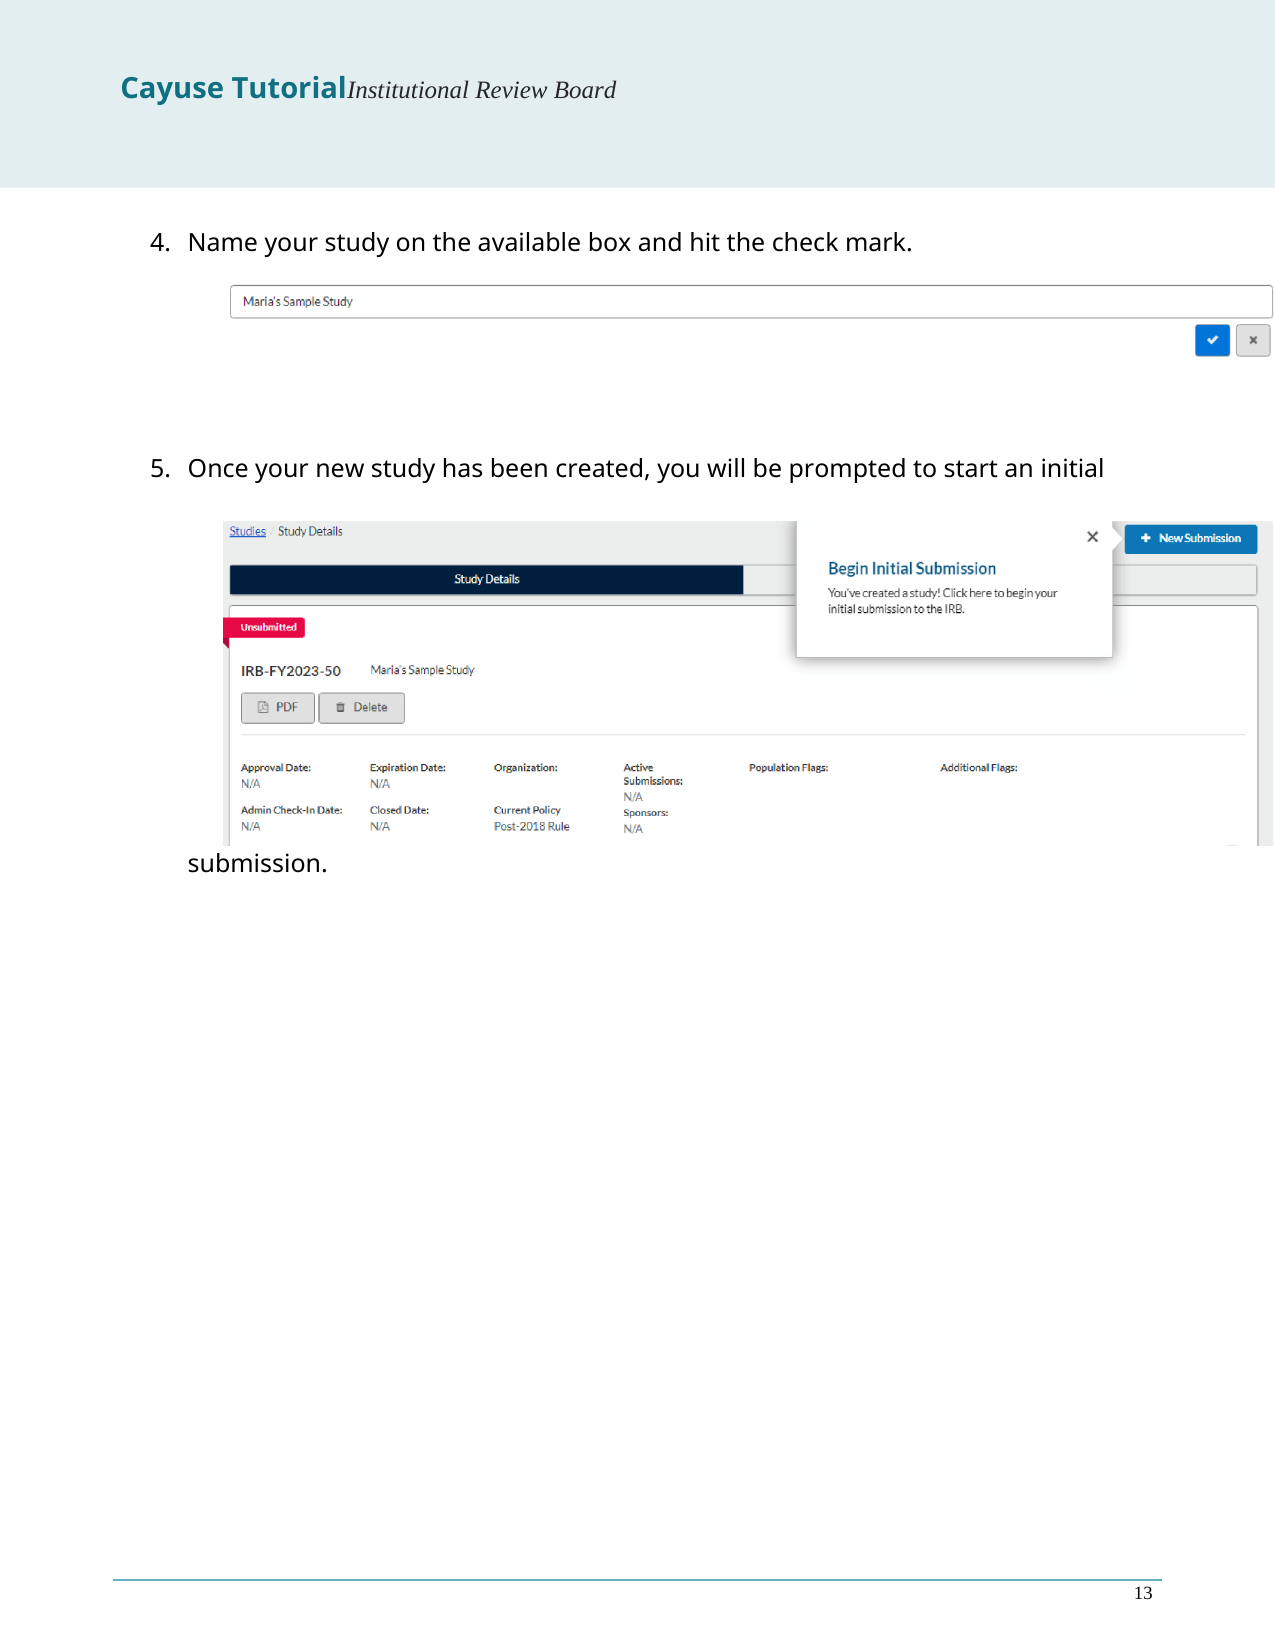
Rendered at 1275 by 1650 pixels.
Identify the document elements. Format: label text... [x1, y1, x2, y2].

list Name your study on the available box and hit the check mark. [150, 225, 1162, 259]
picture [224, 279, 1274, 360]
picture [223, 521, 1274, 846]
